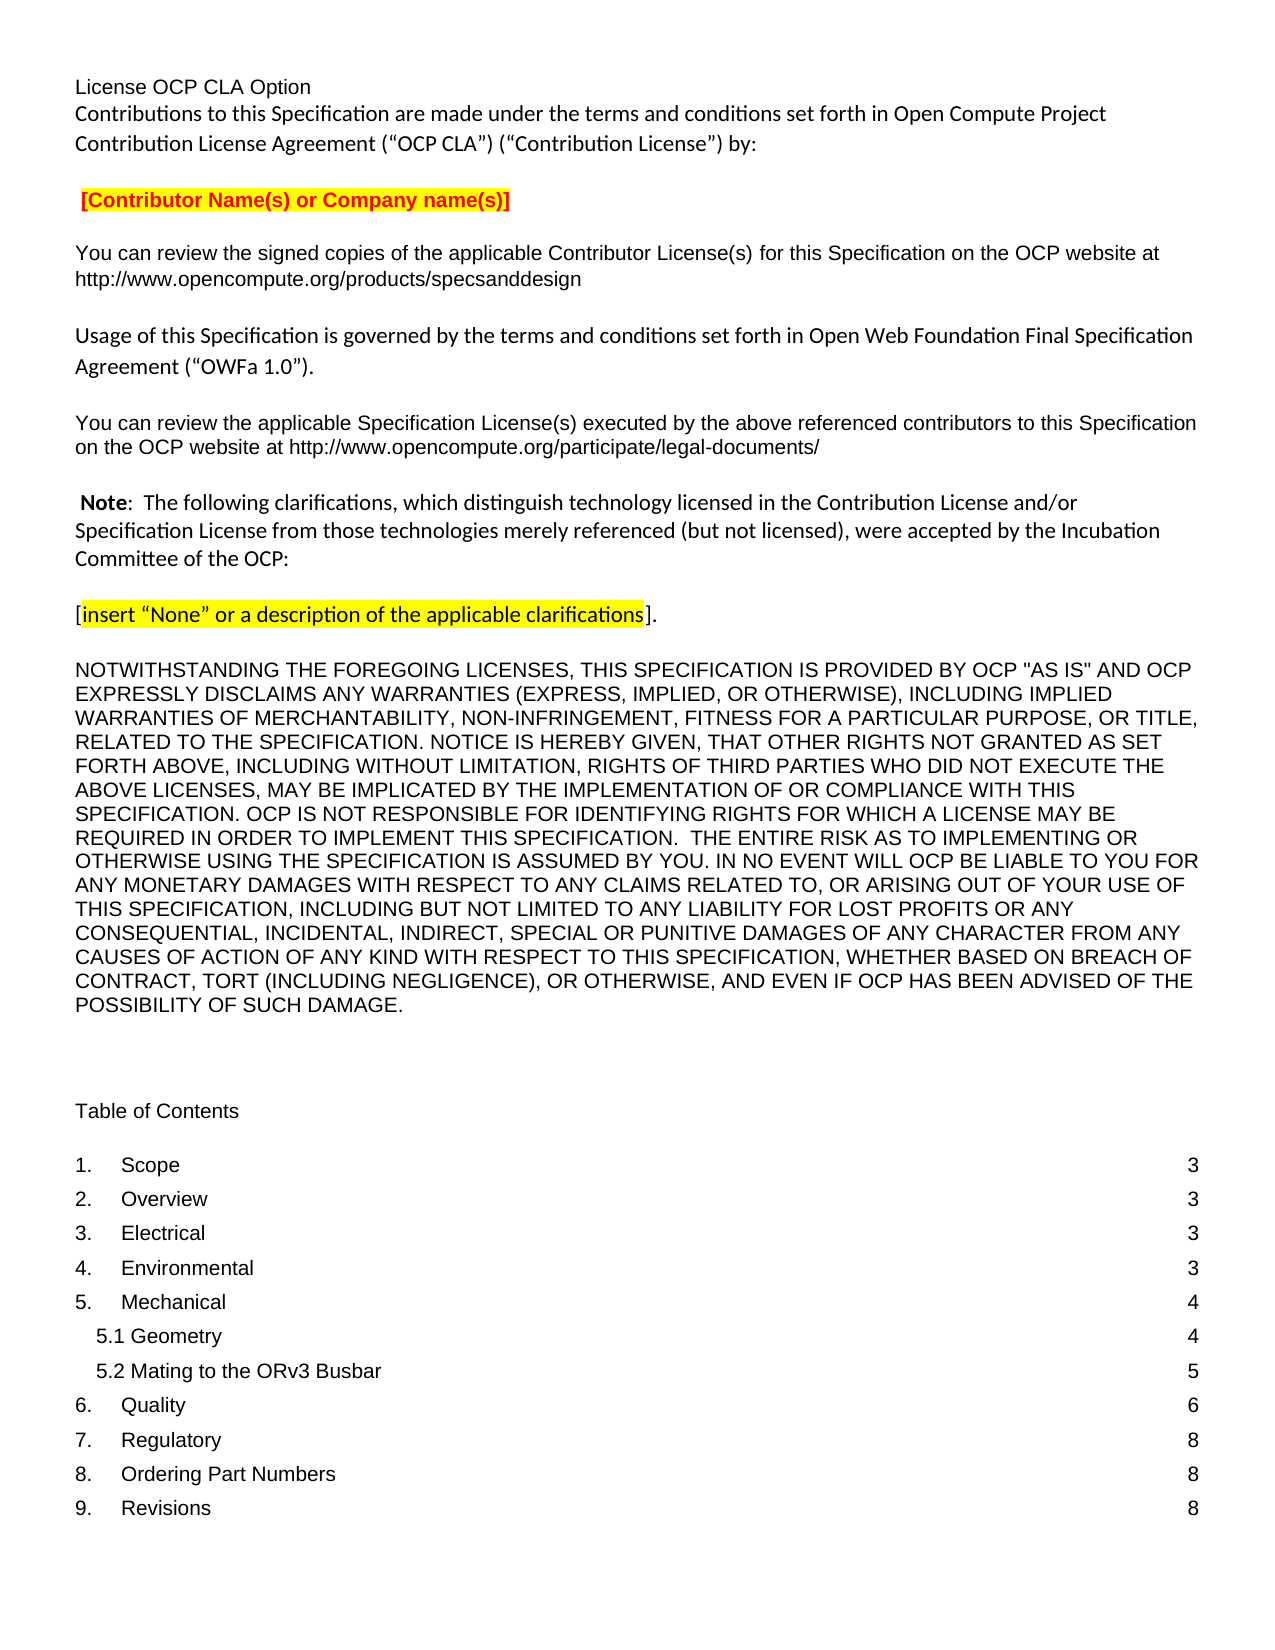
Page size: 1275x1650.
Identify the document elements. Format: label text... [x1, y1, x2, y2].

text You can review the signed copies of the applicable Contributor License(s) for this Specification on the OCP website at http://www.opencompute.org/products/specsanddesign [75, 241, 1200, 292]
text You can review the applicable Specification License(s) executed by the above referenced contributors to this Specification on the OCP website at http://www.opencompute.org/participate/legal-documents/ [75, 411, 1200, 459]
text NOTWITHSTANDING THE FOREGOING LICENSES, THIS SPECIFICATION IS PROVIDED BY OCP "AS IS" AND OCP EXPRESSLY DISCLAIMS ANY WARRANTIES (EXPRESS, IMPLIED, OR OTHERWISE), INCLUDING IMPLIED WARRANTIES OF MERCHANTABILITY, NON-INFRINGEMENT, FITNESS FOR A PARTICULAR PURPOSE, OR TITLE, RELATED TO THE SPECIFICATION. NOTICE IS HEREBY GIVEN, THAT OTHER RIGHTS NOT GRANTED AS SET FORTH ABOVE, INCLUDING WITHOUT LIMITATION, RIGHTS OF THIRD PARTIES WHO DID NOT EXECUTE THE ABOVE LICENSES, MAY BE IMPLICATED BY THE IMPLEMENTATION OF OR COMPLIANCE WITH THIS SPECIFICATION. OCP IS NOT RESPONSIBLE FOR IDENTIFYING RIGHTS FOR WHICH A LICENSE MAY BE REQUIRED IN ORDER TO IMPLEMENT THIS SPECIFICATION. THE ENTIRE RISK AS TO IMPLEMENTING OR OTHERWISE USING THE SPECIFICATION IS ASSUMED BY YOU. IN NO EVENT WILL OCP BE LIABLE TO YOU FOR ANY MONETARY DAMAGES WITH RESPECT TO ANY CLAIMS RELATED TO, OR ARISING OUT OF YOUR USE OF THIS SPECIFICATION, INCLUDING BUT NOT LIMITED TO ANY LIABILITY FOR LOST PROFITS OR ANY CONSEQUENTIAL, INCIDENTAL, INDIRECT, SPECIAL OR PUNITIVE DAMAGES OF ANY CHARACTER FROM ANY CAUSES OF ACTION OF ANY KIND WITH RESPECT TO THIS SPECIFICATION, WHETHER BASED ON BREACH OF CONTRACT, TORT (INCLUDING NEGLIGENCE), OR OTHERWISE, AND EVEN IF OCP HAS BEEN ADVISED OF THE POSSIBILITY OF SUCH DAMAGE. [75, 658, 1200, 1017]
text Table of Contents [75, 1099, 1200, 1123]
text License OCP CLA Option [75, 75, 1200, 99]
text Usage of this Specification is governed by the terms and conditions set forth in Open Web Foundation Final Specification Agreement (“OWFa 1.0”). [75, 322, 1200, 380]
text [Contributor Name(s) or Company name(s)] [75, 187, 1200, 211]
text Note: The following clarifications, which distinguish technology licensed in the Contribution License and/or Specification License from those technologies merely referenced (but not licensed), were accepted by the Incubation Committee of the OCP: [75, 488, 1200, 572]
text Contributions to this Specification are made under the terms and conditions set forth in Open Compute Project Contribution License Agreement (“OCP CLA”) (“Contribution License”) by: [75, 99, 1200, 157]
text [insert “None” or a description of the applicable clarifications]. [644, 600, 1200, 628]
